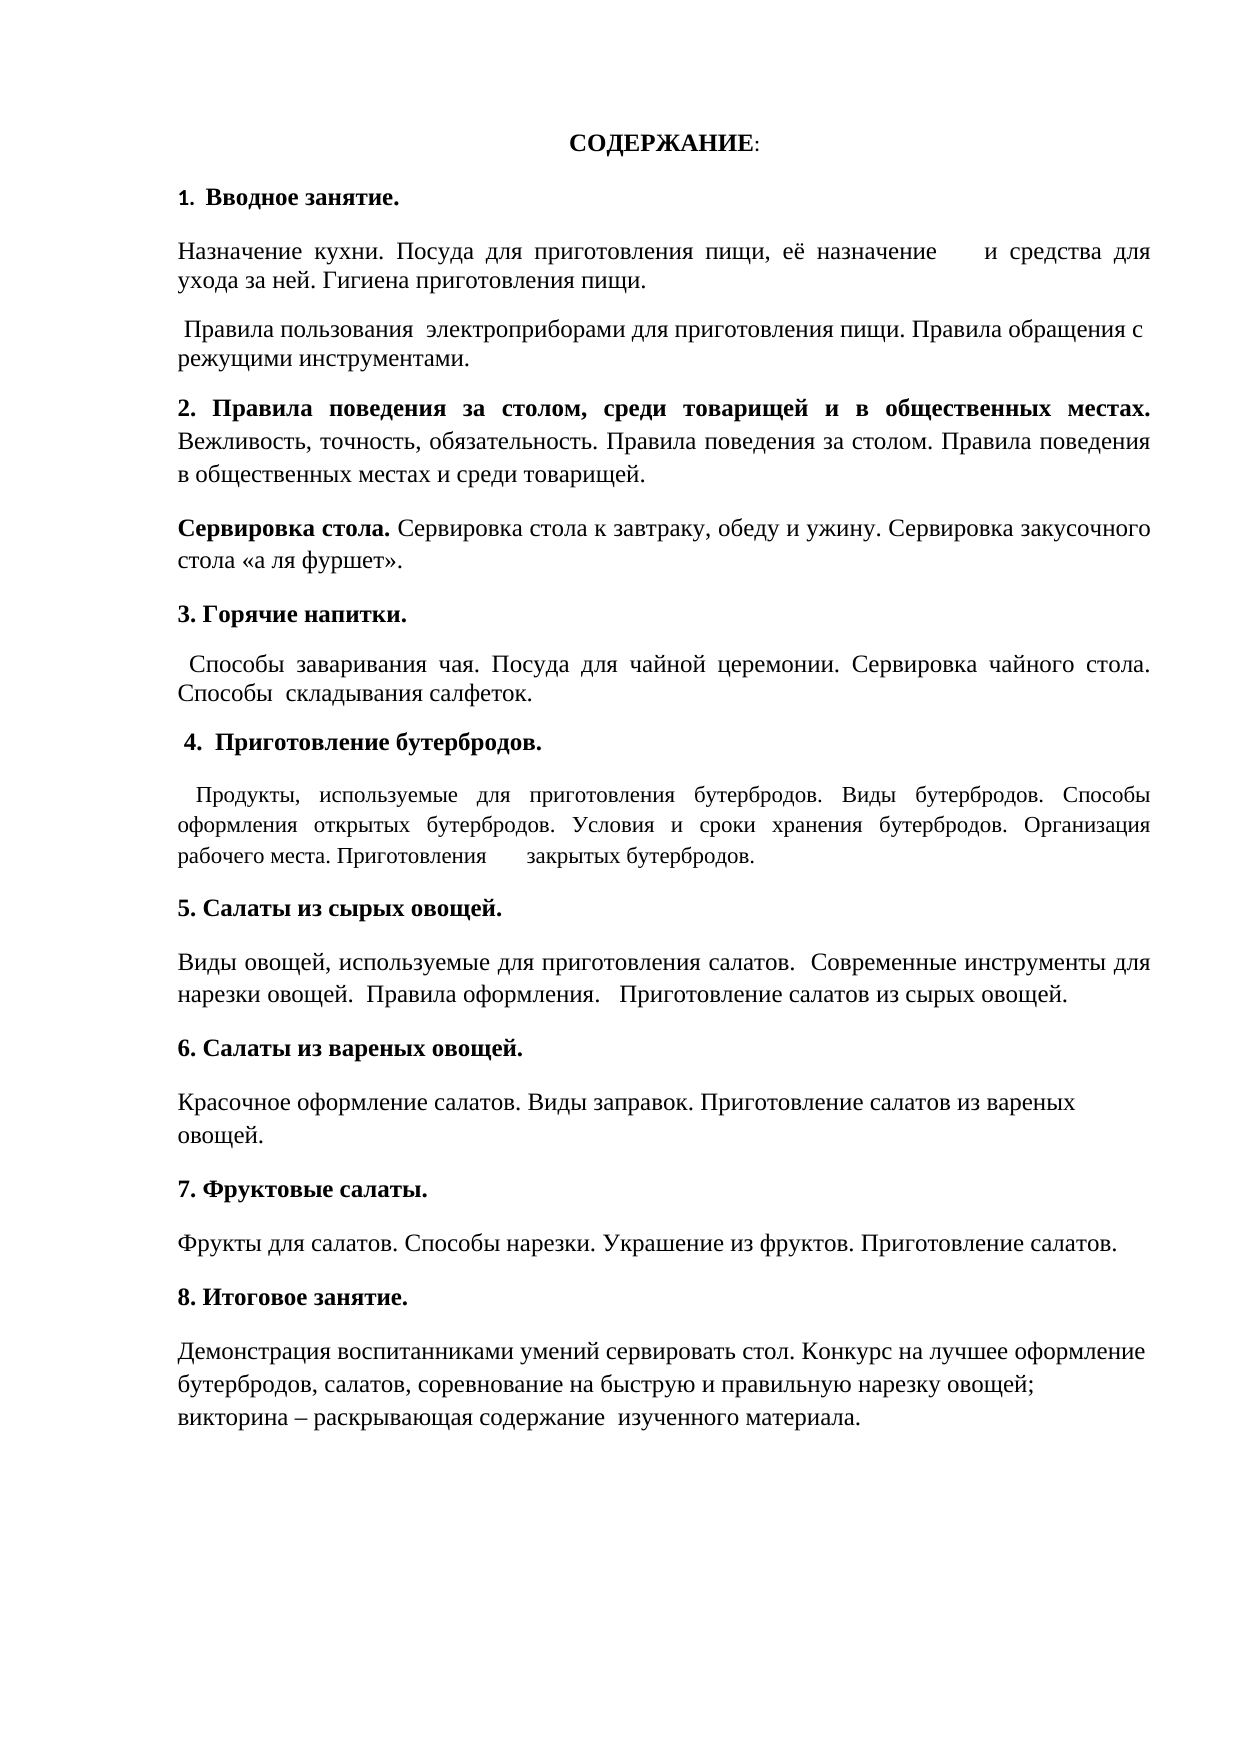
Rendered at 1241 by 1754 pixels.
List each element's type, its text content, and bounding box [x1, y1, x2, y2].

text СОДЕРЖАНИЕ: [177, 128, 1152, 157]
text Демонстрация воспитанниками умений сервировать стол. Конкурс на лучшее оформление бутербродов, салатов, соревнование на быструю и правильную нарезку овощей; викторина – раскрывающая содержание изученного материала. [177, 1336, 1152, 1431]
text 1. Вводное занятие. [177, 182, 1152, 211]
text 6. Салаты из вареных овощей. [177, 1033, 1152, 1062]
text 3. Горячие напитки. [177, 599, 1152, 628]
text 8. Итоговое занятие. [177, 1282, 1152, 1311]
text Сервировка стола. Сервировка стола к завтраку, обеду и ужину. Сервировка закусочного стола «а ля фуршет». [177, 513, 1152, 574]
text Способы заваривания чая. Посуда для чайной церемонии. Сервировка чайного стола. Способы складывания салфеток. [177, 649, 1152, 707]
text Правила пользования электроприборами для приготовления пищи. Правила обращения с режущими инструментами. [177, 314, 1152, 372]
text 2. Правила поведения за столом, среди товарищей и в общественных местах. Вежливость, точность, обязательность. Правила поведения за столом. Правила поведения в общественных местах и среди товарищей. [177, 393, 1152, 487]
text Назначение кухни. Посуда для приготовления пищи, её назначение и средства для ухода за ней. Гигиена приготовления пищи. [177, 236, 1152, 293]
text 7. Фруктовые салаты. [177, 1174, 1152, 1203]
text Фрукты для салатов. Способы нарезки. Украшение из фруктов. Приготовление салатов. [177, 1228, 1152, 1257]
text 4. Приготовление бутербродов. [177, 727, 1152, 756]
text 5. Салаты из сырых овощей. [177, 893, 1152, 921]
text Виды овощей, используемые для приготовления салатов. Современные инструменты для нарезки овощей. Правила оформления. Приготовление салатов из сырых овощей. [177, 947, 1152, 1008]
text Красочное оформление салатов. Виды заправок. Приготовление салатов из вареных овощей. [177, 1087, 1152, 1149]
text Продукты, используемые для приготовления бутербродов. Виды бутербродов. Способы оформления открытых бутербродов. Условия и сроки хранения бутербродов. Организация рабочего места. Приготовления закрытых бутербродов. [177, 781, 1152, 868]
